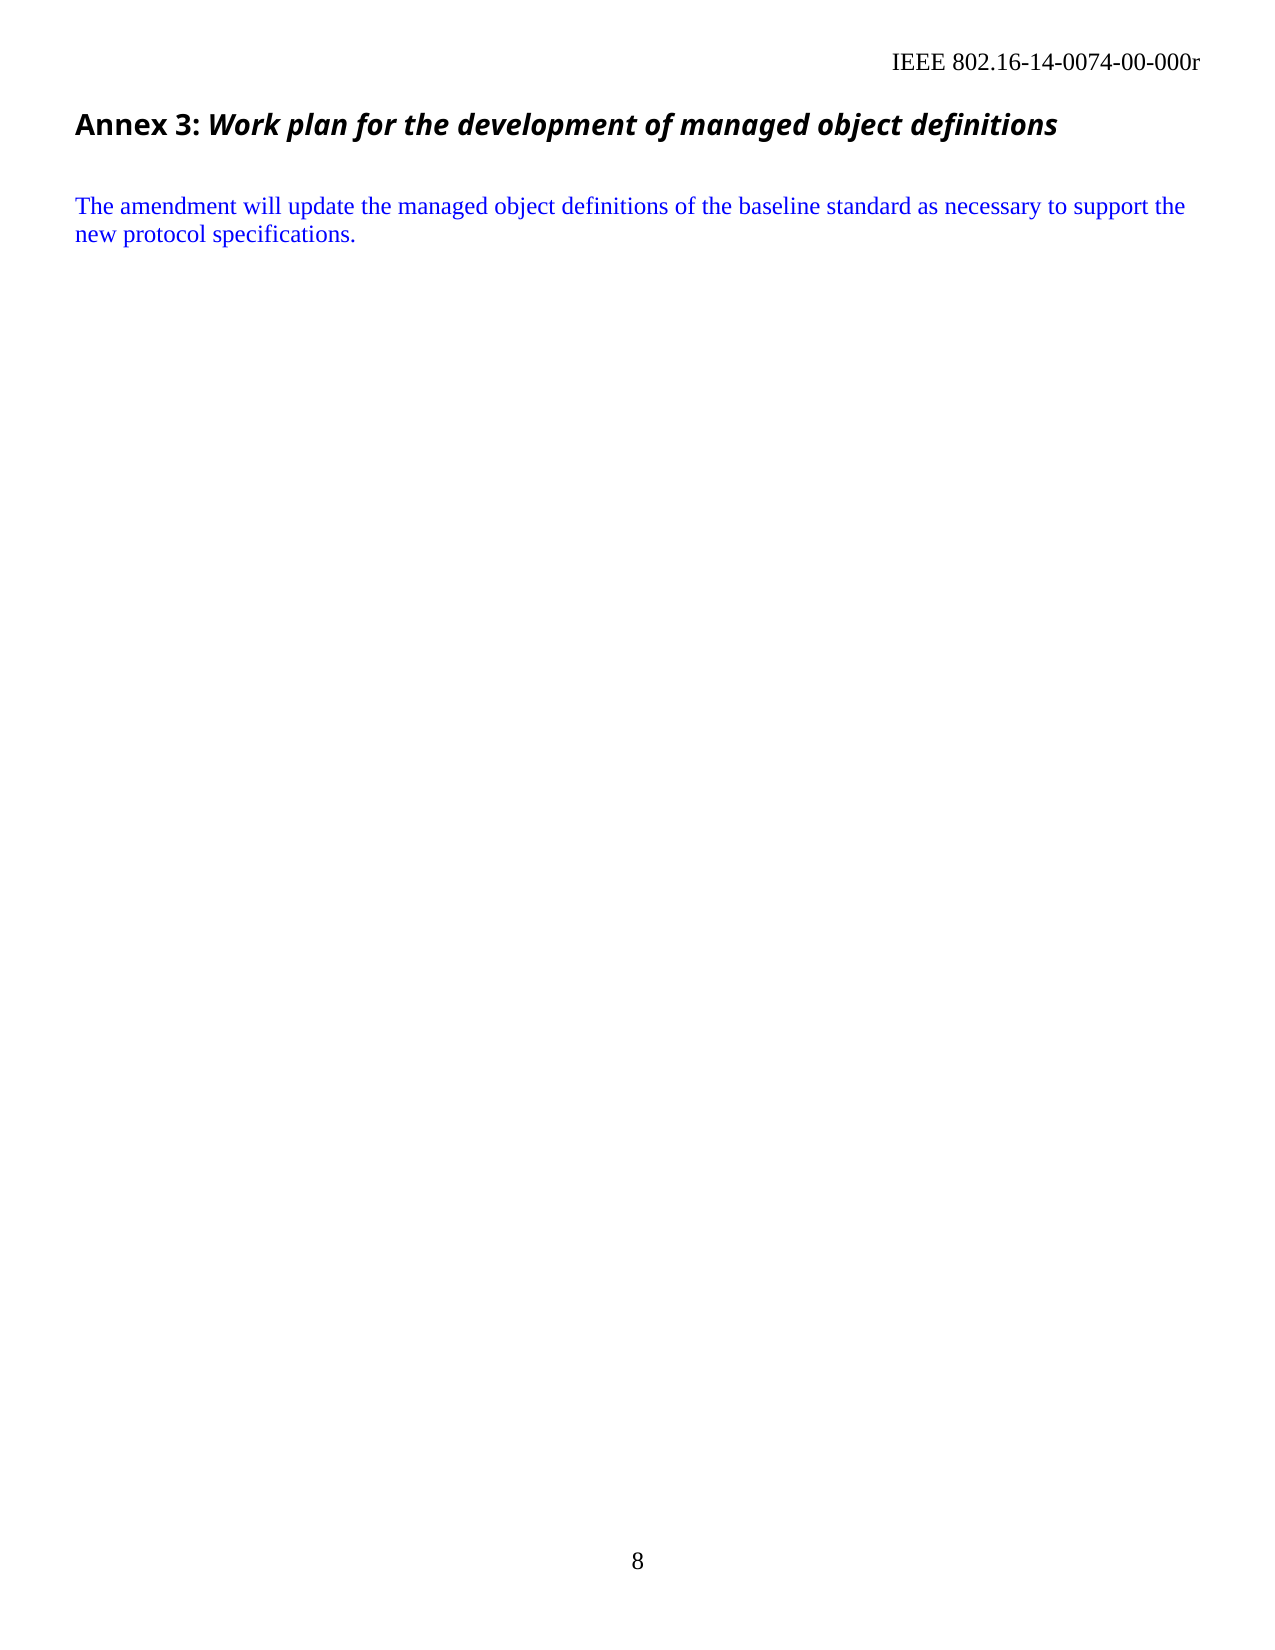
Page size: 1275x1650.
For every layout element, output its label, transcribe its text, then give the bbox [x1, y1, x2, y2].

text Annex 3: Work plan for the development of managed object definitions [75, 104, 1200, 144]
text The amendment will update the managed object definitions of the baseline standard as necessary to support the new protocol specifications. [75, 191, 1200, 248]
